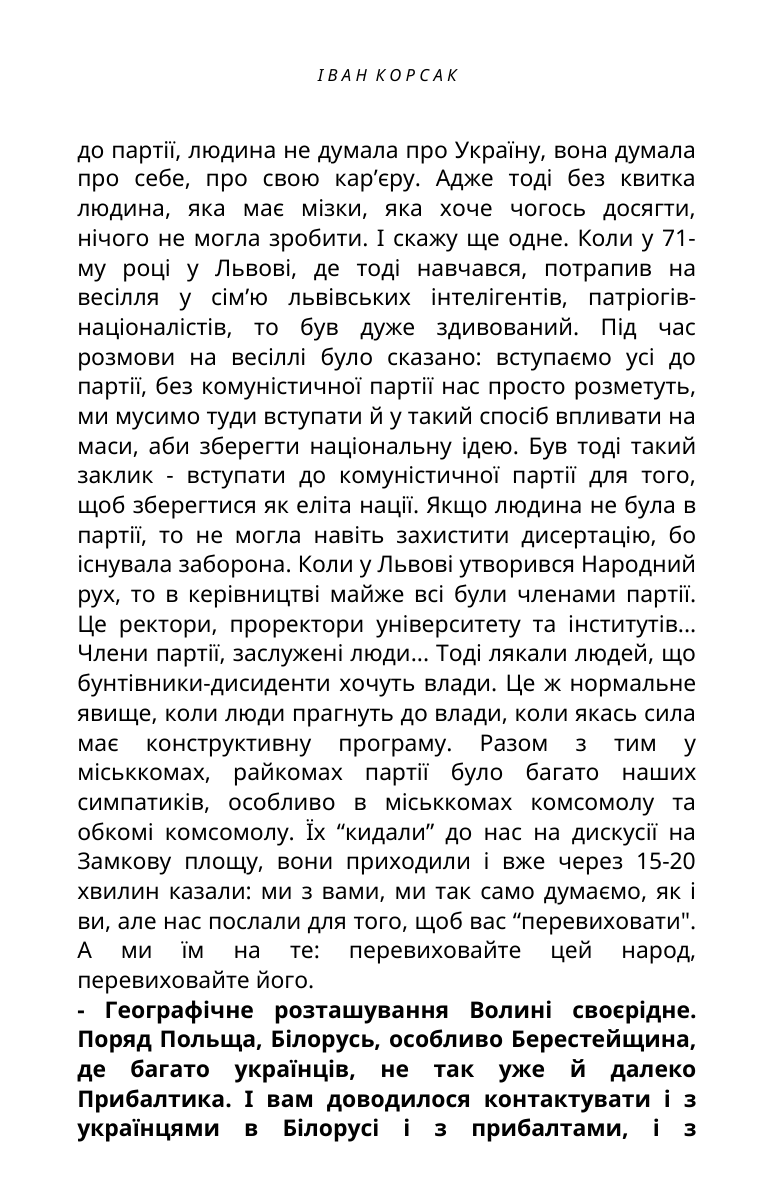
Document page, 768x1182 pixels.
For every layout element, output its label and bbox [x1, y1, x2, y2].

text [77, 134, 697, 995]
text [77, 995, 697, 1144]
